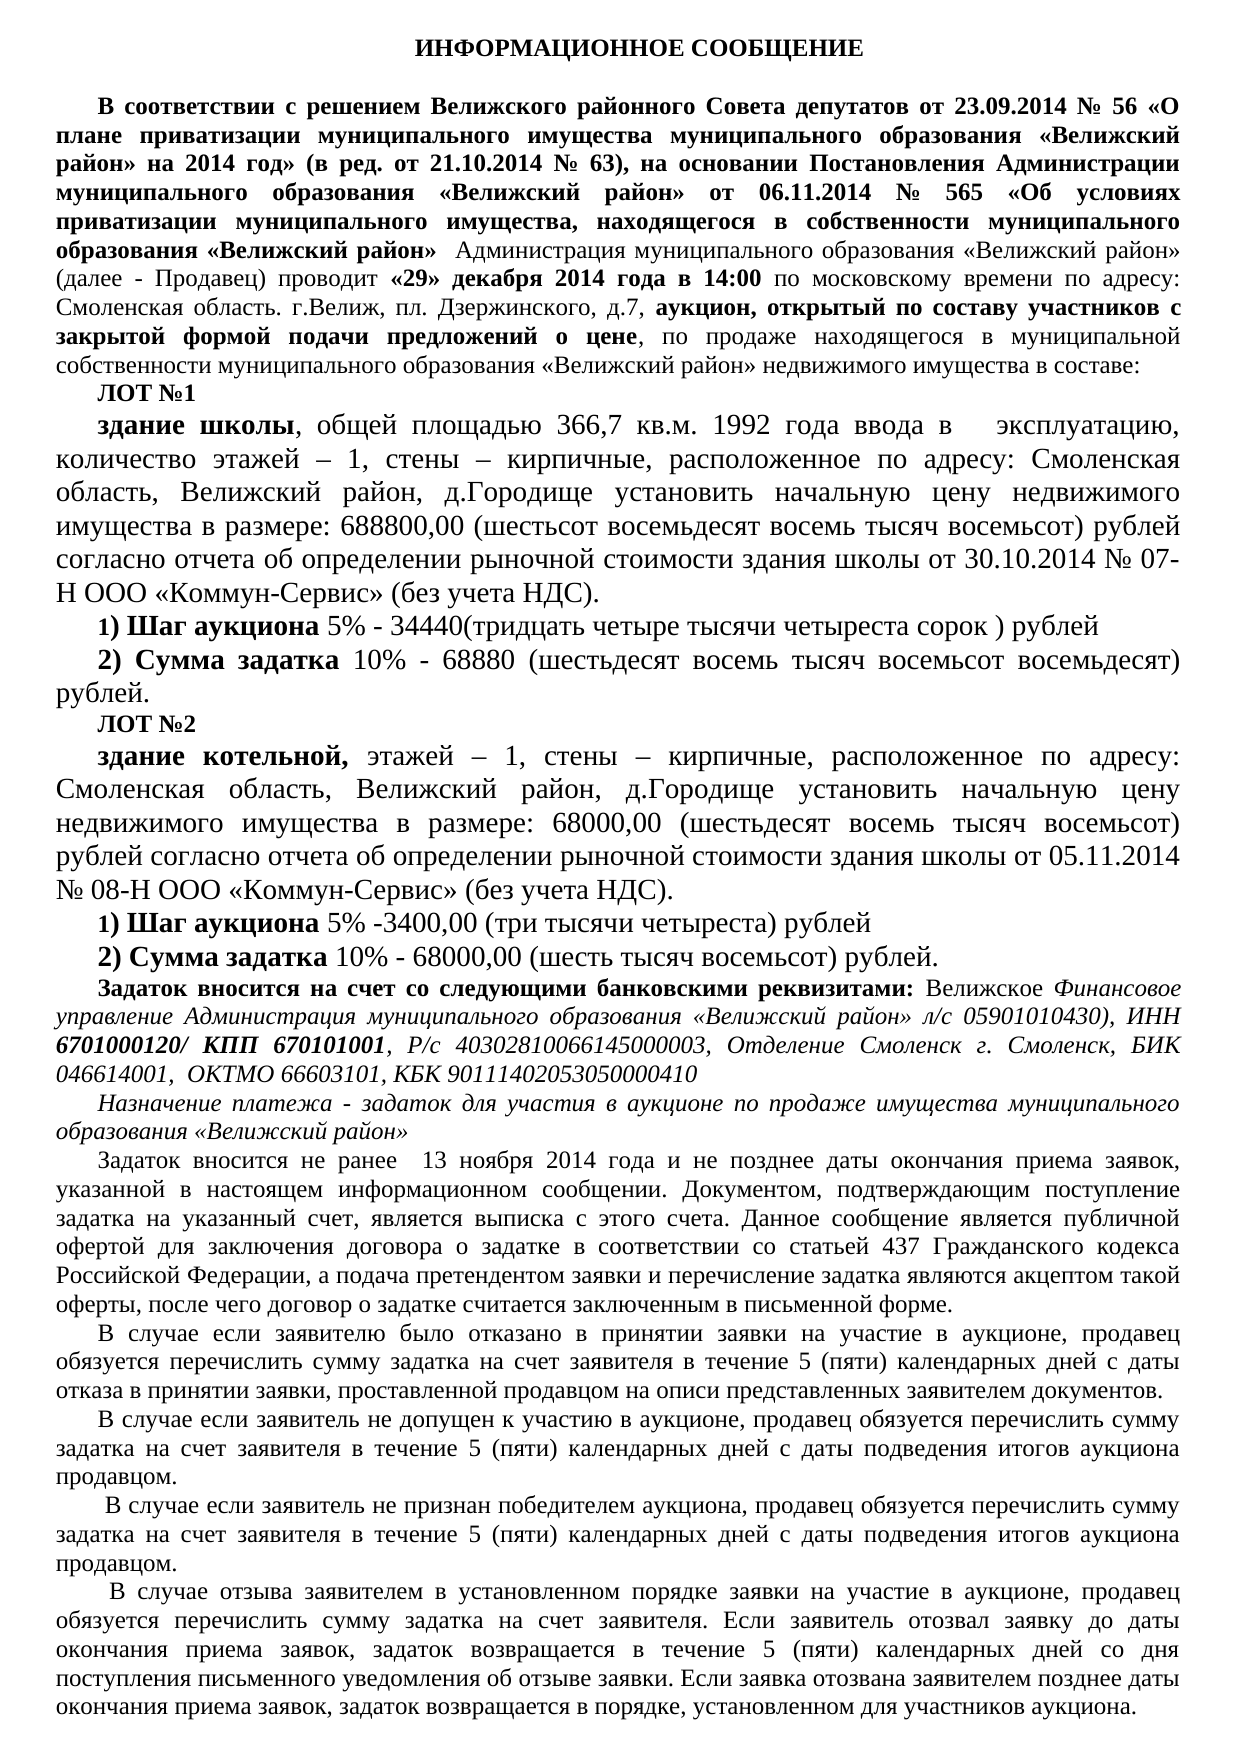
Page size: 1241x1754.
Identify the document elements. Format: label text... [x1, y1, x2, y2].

text ИНФОРМАЦИОННОЕ СООБЩЕНИЕ [56, 33, 1181, 62]
text 2) Сумма задатка 10% - 68880 (шестьдесят восемь тысяч восемьсот восемьдесят) рублей. [56, 642, 1181, 709]
text 1) Шаг аукциона 5% - 34440(тридцать четыре тысячи четыреста сорок ) рублей [56, 608, 1181, 642]
text здание котельной, этажей – 1, стены – кирпичные, расположенное по адресу: Смоленская область, Велижский район, д.Городище установить начальную цену недвижимого имущества в размере: 68000,00 (шестьдесят восемь тысяч восемьсот) рублей согласно отчета об определении рыночной стоимости здания школы от 05.11.2014 № 08-Н ООО «Коммун-Сервис» (без учета НДС). [56, 738, 1181, 906]
text В случае если заявитель не признан победителем аукциона, продавец обязуется перечислить сумму задатка на счет заявителя в течение 5 (пяти) календарных дней с даты подведения итогов аукциона продавцом. [56, 1490, 1181, 1576]
text Назначение платежа - задаток для участия в аукционе по продаже имущества муниципального образования «Велижский район» [56, 1088, 1181, 1145]
text 1) Шаг аукциона 5% -3400,00 (три тысячи четыреста) рублей [56, 906, 1181, 939]
text ЛОТ №1 [56, 378, 1181, 407]
text Задаток вносится на счет со следующими банковскими реквизитами: Велижское Финансовое управление Администрация муниципального образования «Велижский район» л/с 05901010430), ИНН 6701000120/ КПП 670101001, Р/с 40302810066145000003, Отделение Смоленск г. Смоленск, БИК 046614001, ОКТМО 66603101, КБК 90111402053050000410 [56, 973, 1181, 1088]
text В случае если заявителю было отказано в принятии заявки на участие в аукционе, продавец обязуется перечислить сумму задатка на счет заявителя в течение 5 (пяти) календарных дней с даты отказа в принятии заявки, проставленной продавцом на описи представленных заявителем документов. [56, 1318, 1181, 1404]
text Задаток вносится не ранее 13 ноября 2014 года и не позднее даты окончания приема заявок, указанной в настоящем информационном сообщении. Документом, подтверждающим поступление задатка на указанный счет, является выписка с этого счета. Данное сообщение является публичной офертой для заключения договора о задатке в соответствии со статьей 437 Гражданского кодекса Российской Федерации, а подача претендентом заявки и перечисление задатка являются акцептом такой оферты, после чего договор о задатке считается заключенным в письменной форме. [56, 1145, 1181, 1318]
text В случае отзыва заявителем в установленном порядке заявки на участие в аукционе, продавец обязуется перечислить сумму задатка на счет заявителя. Если заявитель отозвал заявку до даты окончания приема заявок, задаток возвращается в течение 5 (пяти) календарных дней со дня поступления письменного уведомления об отзыве заявки. Если заявка отозвана заявителем позднее даты окончания приема заявок, задаток возвращается в порядке, установленном для участников аукциона. [56, 1576, 1181, 1720]
text 2) Сумма задатка 10% - 68000,00 (шесть тысяч восемьсот) рублей. [56, 939, 1181, 973]
text здание школы, общей площадью 366,7 кв.м. 1992 года ввода в эксплуатацию, количество этажей – 1, стены – кирпичные, расположенное по адресу: Смоленская область, Велижский район, д.Городище установить начальную цену недвижимого имущества в размере: 688800,00 (шестьсот восемьдесят восемь тысяч восемьсот) рублей согласно отчета об определении рыночной стоимости здания школы от 30.10.2014 № 07-Н ООО «Коммун-Сервис» (без учета НДС). [56, 407, 1181, 608]
text В случае если заявитель не допущен к участию в аукционе, продавец обязуется перечислить сумму задатка на счет заявителя в течение 5 (пяти) календарных дней с даты подведения итогов аукциона продавцом. [56, 1404, 1181, 1490]
text В соответствии с решением Велижского районного Совета депутатов от 23.09.2014 № 56 «О плане приватизации муниципального имущества муниципального образования «Велижский район» на 2014 год» (в ред. от 21.10.2014 № 63), на основании Постановления Администрации муниципального образования «Велижский район» от 06.11.2014 № 565 «Об условиях приватизации муниципального имущества, находящегося в собственности муниципального образования «Велижский район» Администрация муниципального образования «Велижский район» (далее - Продавец) проводит «29» декабря 2014 года в 14:00 по московскому времени по адресу: Смоленская область. г.Велиж, пл. Дзержинского, д.7, аукцион, открытый по составу участников с закрытой формой подачи предложений о цене, по продаже находящегося в муниципальной собственности муниципального образования «Велижский район» недвижимого имущества в составе: [56, 91, 1181, 378]
text ЛОТ №2 [56, 709, 1181, 738]
